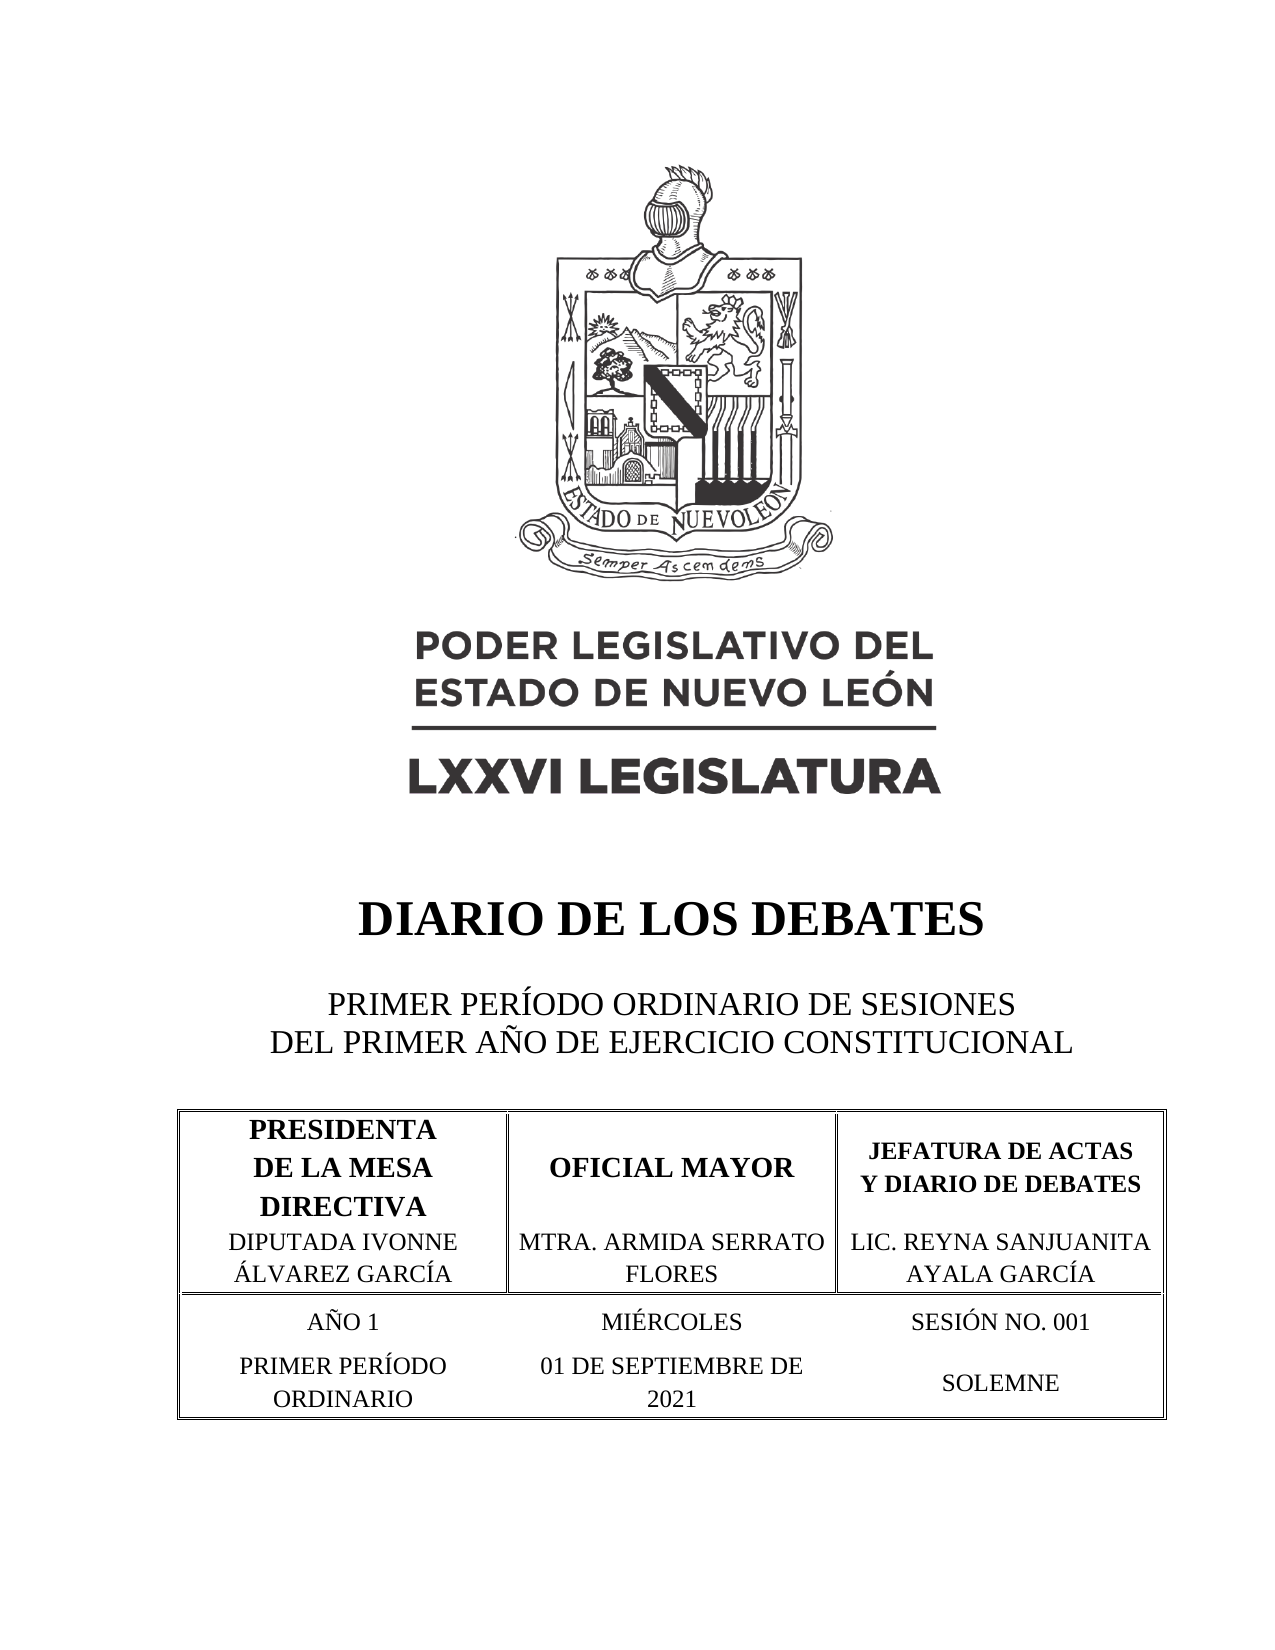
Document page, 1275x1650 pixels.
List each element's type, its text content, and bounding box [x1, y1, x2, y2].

table_cell AÑO 1 [179, 1292, 507, 1351]
table_cell 01 DE SEPTIEMBRE DE 2021 [507, 1351, 836, 1417]
table_cell LIC. REYNA SANJUANITA AYALA GARCÍA [838, 1227, 1163, 1292]
table_cell SESIÓN NO. 001 [836, 1292, 1165, 1351]
table_cell DIPUTADA IVONNE ÁLVAREZ GARCÍA [180, 1227, 506, 1292]
table_header OFICIAL MAYOR [507, 1112, 836, 1227]
table_cell PRIMER PERÍODO ORDINARIO [180, 1351, 507, 1417]
text DIARIO DE LOS DEBATES [177, 888, 1167, 946]
text DEL PRIMER AÑO DE EJERCICIO CONSTITUCIONAL [177, 1023, 1167, 1061]
text PRIMER PERÍODO ORDINARIO DE SESIONES [177, 984, 1167, 1023]
picture [385, 148, 959, 819]
table_cell MTRA. ARMIDA SERRATO FLORES [509, 1227, 835, 1292]
table_cell MIÉRCOLES [507, 1295, 836, 1351]
table_header JEFATURA DE ACTAS Y DIARIO DE DEBATES [836, 1112, 1163, 1227]
table_header PRESIDENTA DE LA MESA DIRECTIVA [180, 1112, 507, 1227]
table_cell SOLEMNE [836, 1351, 1163, 1417]
